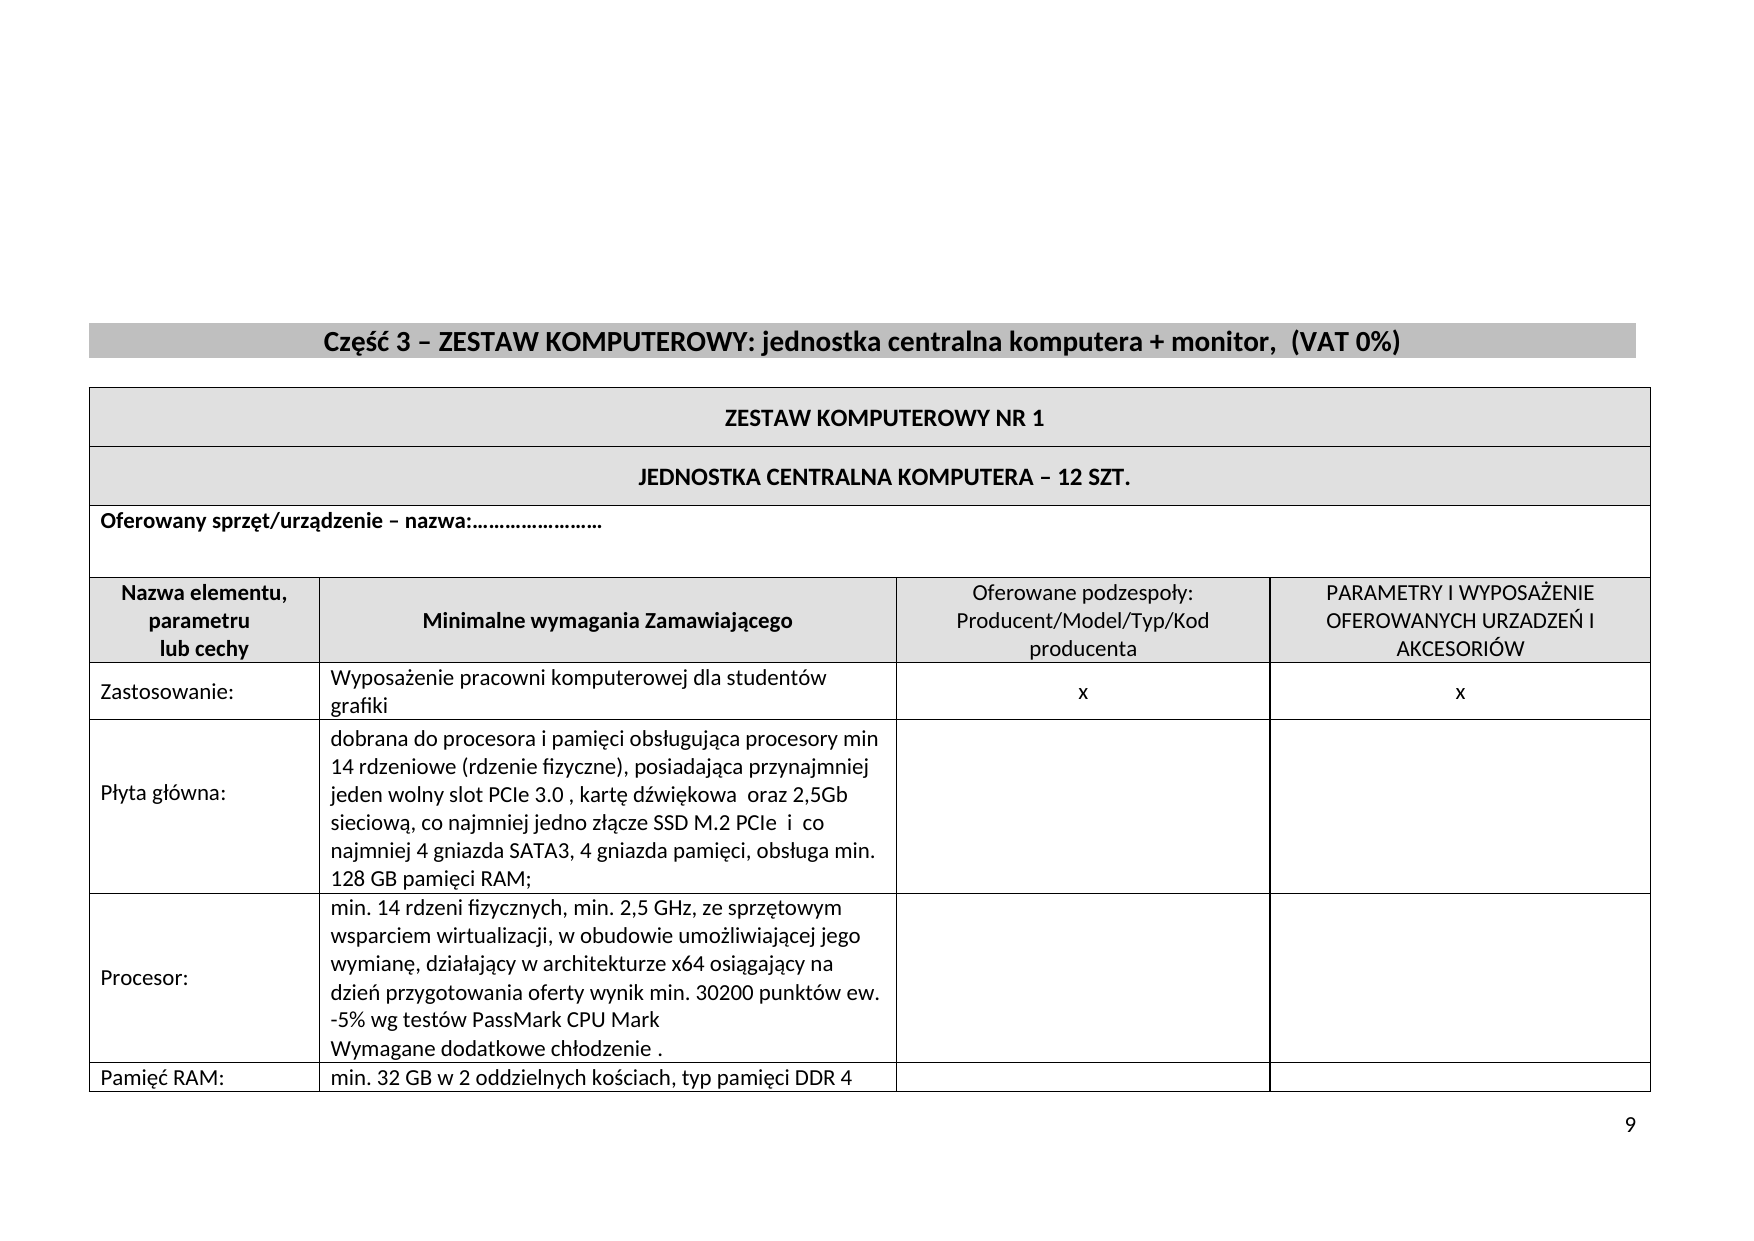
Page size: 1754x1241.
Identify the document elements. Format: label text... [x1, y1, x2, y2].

table_header ZESTAW KOMPUTEROWY NR 1 [90, 388, 1650, 446]
table_cell min. 32 GB w 2 oddzielnych kościach, typ pamięci DDR 4 [320, 1063, 896, 1091]
table_cell [1271, 720, 1650, 892]
text Część 3 – ZESTAW KOMPUTEROWY: jednostka centralna komputera + monitor, (VAT 0%) [89, 323, 1636, 358]
table_cell Nazwa elementu, parametru lub cechy [90, 578, 319, 662]
table_cell Procesor: [90, 894, 319, 1062]
table_cell PARAMETRY I WYPOSAŻENIE OFEROWANYCH URZADZEŃ I AKCESORIÓW [1271, 578, 1650, 662]
table_cell Płyta główna: [90, 720, 319, 892]
table_cell [1271, 1063, 1650, 1091]
table_cell min. 14 rdzeni fizycznych, min. 2,5 GHz, ze sprzętowym wsparciem wirtualizacji, w obudowie umożliwiającej jego wymianę, działający w architekturze x64 osiągający na dzień przygotowania oferty wynik min. 30200 punktów ew. -5% wg testów PassMark CPU Mark Wymagane dodatkowe chłodzenie . [320, 894, 896, 1062]
table_cell [1271, 894, 1650, 1062]
table_cell dobrana do procesora i pamięci obsługująca procesory min 14 rdzeniowe (rdzenie fizyczne), posiadająca przynajmniej jeden wolny slot PCIe 3.0 , kartę dźwiękowa oraz 2,5Gb sieciową, co najmniej jedno złącze SSD M.2 PCIe i co najmniej 4 gniazda SATA3, 4 gniazda pamięci, obsługa min. 128 GB pamięci RAM; [320, 720, 896, 892]
table_cell Oferowany sprzęt/urządzenie – nazwa:…………………… [90, 506, 1650, 577]
table_cell [897, 894, 1269, 1062]
table_cell JEDNOSTKA CENTRALNA KOMPUTERA – 12 SZT. [90, 447, 1650, 505]
table_cell [897, 1063, 1269, 1091]
table_cell x [897, 663, 1269, 719]
table_cell Pamięć RAM: [90, 1063, 319, 1091]
table_cell x [1271, 663, 1650, 719]
table_cell Wyposażenie pracowni komputerowej dla studentów grafiki [320, 663, 896, 719]
table_cell Minimalne wymagania Zamawiającego [320, 578, 896, 662]
table_cell Zastosowanie: [90, 663, 319, 719]
table_cell [897, 720, 1269, 892]
table_cell Oferowane podzespoły: Producent/Model/Typ/Kod producenta [897, 578, 1269, 662]
